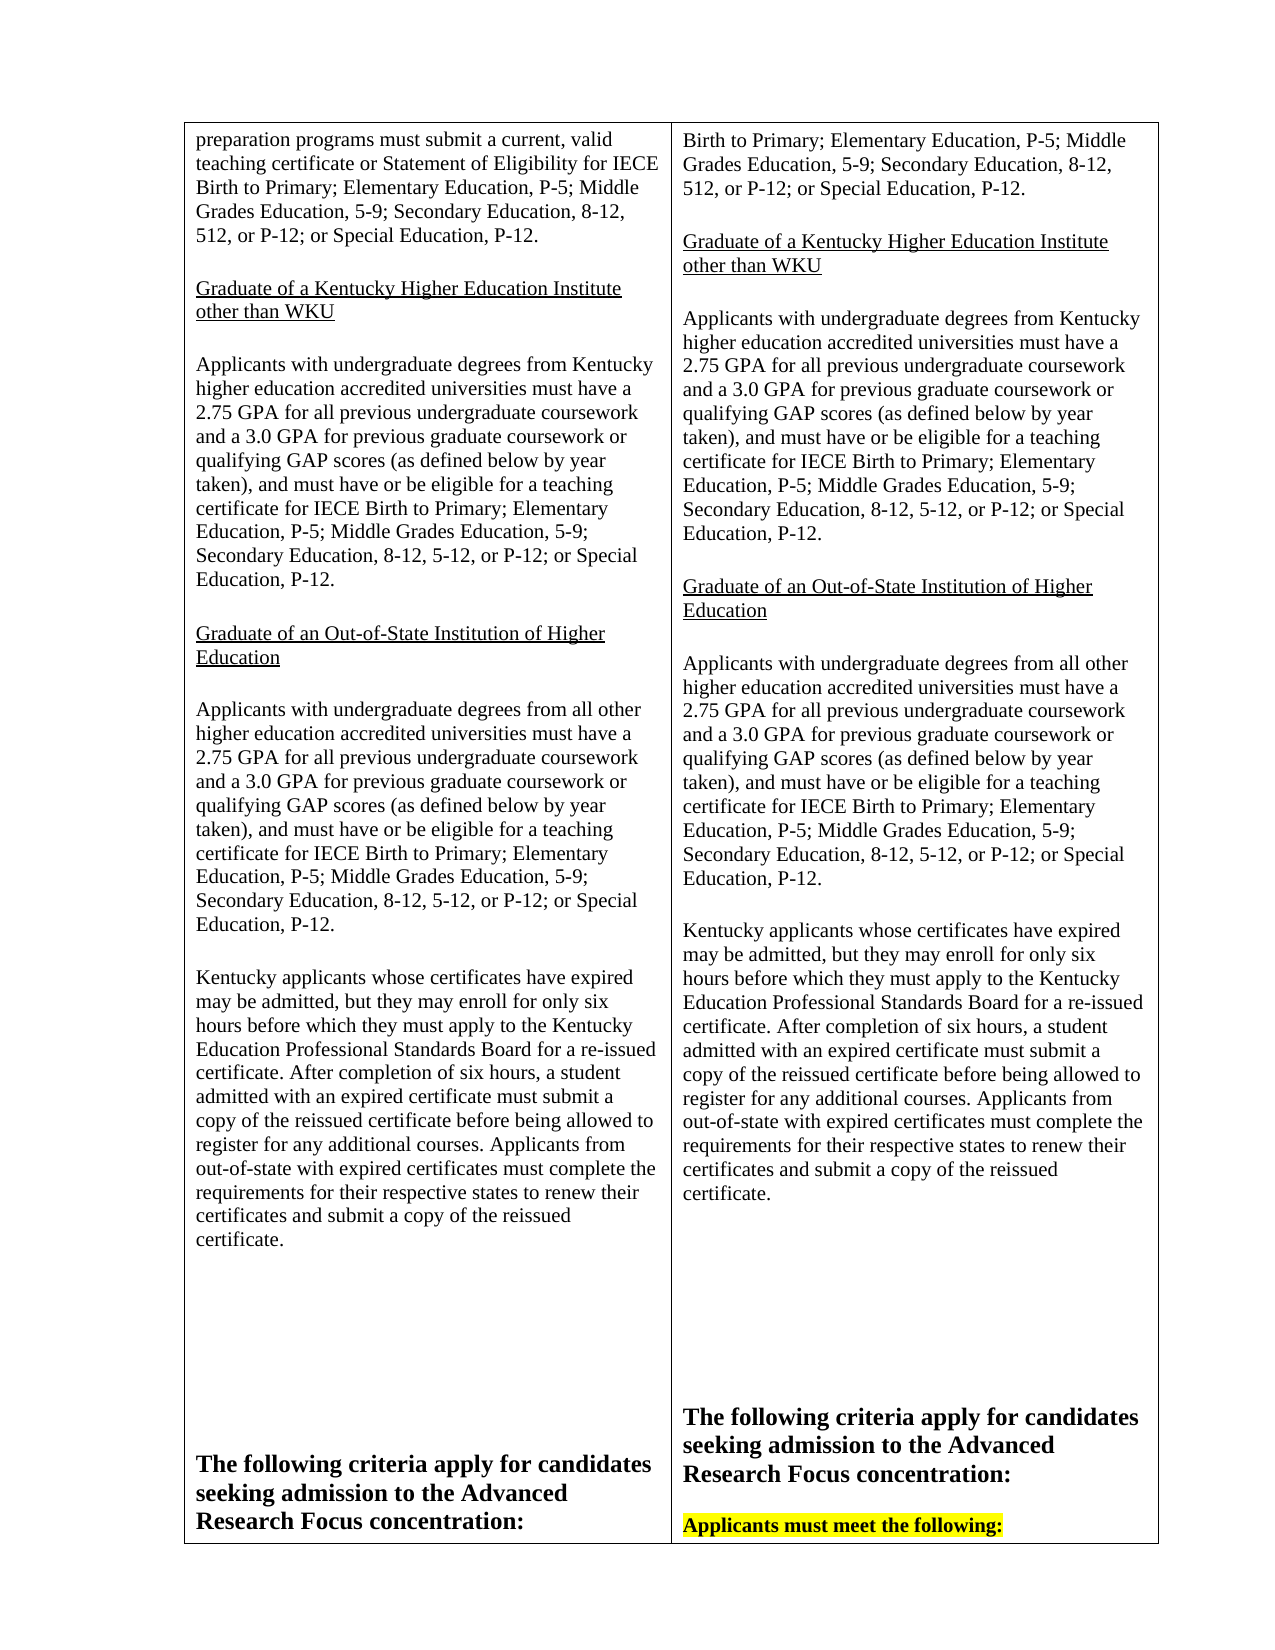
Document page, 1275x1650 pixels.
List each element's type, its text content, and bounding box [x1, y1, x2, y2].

table_header Birth to Primary; Elementary Education, P-5; Middle Grades Education, 5-9; Secondary Education, 8-12, 512, or P-12; or Special Education, P-12. Graduate of a Kentucky Higher Education Institute other than WKU Applicants with undergraduate degrees from Kentucky higher education accredited universities must have a 2.75 GPA for all previous undergraduate coursework and a 3.0 GPA for previous graduate coursework or qualifying GAP scores (as defined below by year taken), and must have or be eligible for a teaching certificate for IECE Birth to Primary; Elementary Education, P-5; Middle Grades Education, 5-9; Secondary Education, 8-12, 5-12, or P-12; or Special Education, P-12. Graduate of an Out-of-State Institution of Higher Education Applicants with undergraduate degrees from all other higher education accredited universities must have a 2.75 GPA for all previous undergraduate coursework and a 3.0 GPA for previous graduate coursework or qualifying GAP scores (as defined below by year taken), and must have or be eligible for a teaching certificate for IECE Birth to Primary; Elementary Education, P-5; Middle Grades Education, 5-9; Secondary Education, 8-12, 5-12, or P-12; or Special Education, P-12. Kentucky applicants whose certificates have expired may be admitted, but they may enroll for only six hours before which they must apply to the Kentucky Education Professional Standards Board for a re-issued certificate. After completion of six hours, a student admitted with an expired certificate must submit a copy of the reissued certificate before being allowed to register for any additional courses. Applicants from out-of-state with expired certificates must complete the requirements for their respective states to renew their certificates and submit a copy of the reissued certificate. The following criteria apply for candidates seeking admission to the Advanced Research Focus concentration: Applicants must meet the following: [672, 123, 1158, 1543]
table_header preparation programs must submit a current, valid teaching certificate or Statement of Eligibility for IECE Birth to Primary; Elementary Education, P-5; Middle Grades Education, 5-9; Secondary Education, 8-12, 512, or P-12; or Special Education, P-12. Graduate of a Kentucky Higher Education Institute other than WKU Applicants with undergraduate degrees from Kentucky higher education accredited universities must have a 2.75 GPA for all previous undergraduate coursework and a 3.0 GPA for previous graduate coursework or qualifying GAP scores (as defined below by year taken), and must have or be eligible for a teaching certificate for IECE Birth to Primary; Elementary Education, P-5; Middle Grades Education, 5-9; Secondary Education, 8-12, 5-12, or P-12; or Special Education, P-12. Graduate of an Out-of-State Institution of Higher Education Applicants with undergraduate degrees from all other higher education accredited universities must have a 2.75 GPA for all previous undergraduate coursework and a 3.0 GPA for previous graduate coursework or qualifying GAP scores (as defined below by year taken), and must have or be eligible for a teaching certificate for IECE Birth to Primary; Elementary Education, P-5; Middle Grades Education, 5-9; Secondary Education, 8-12, 5-12, or P-12; or Special Education, P-12. Kentucky applicants whose certificates have expired may be admitted, but they may enroll for only six hours before which they must apply to the Kentucky Education Professional Standards Board for a re-issued certificate. After completion of six hours, a student admitted with an expired certificate must submit a copy of the reissued certificate before being allowed to register for any additional courses. Applicants from out-of-state with expired certificates must complete the requirements for their respective states to renew their certificates and submit a copy of the reissued certificate. The following criteria apply for candidates seeking admission to the Advanced Research Focus concentration: [185, 123, 671, 1543]
